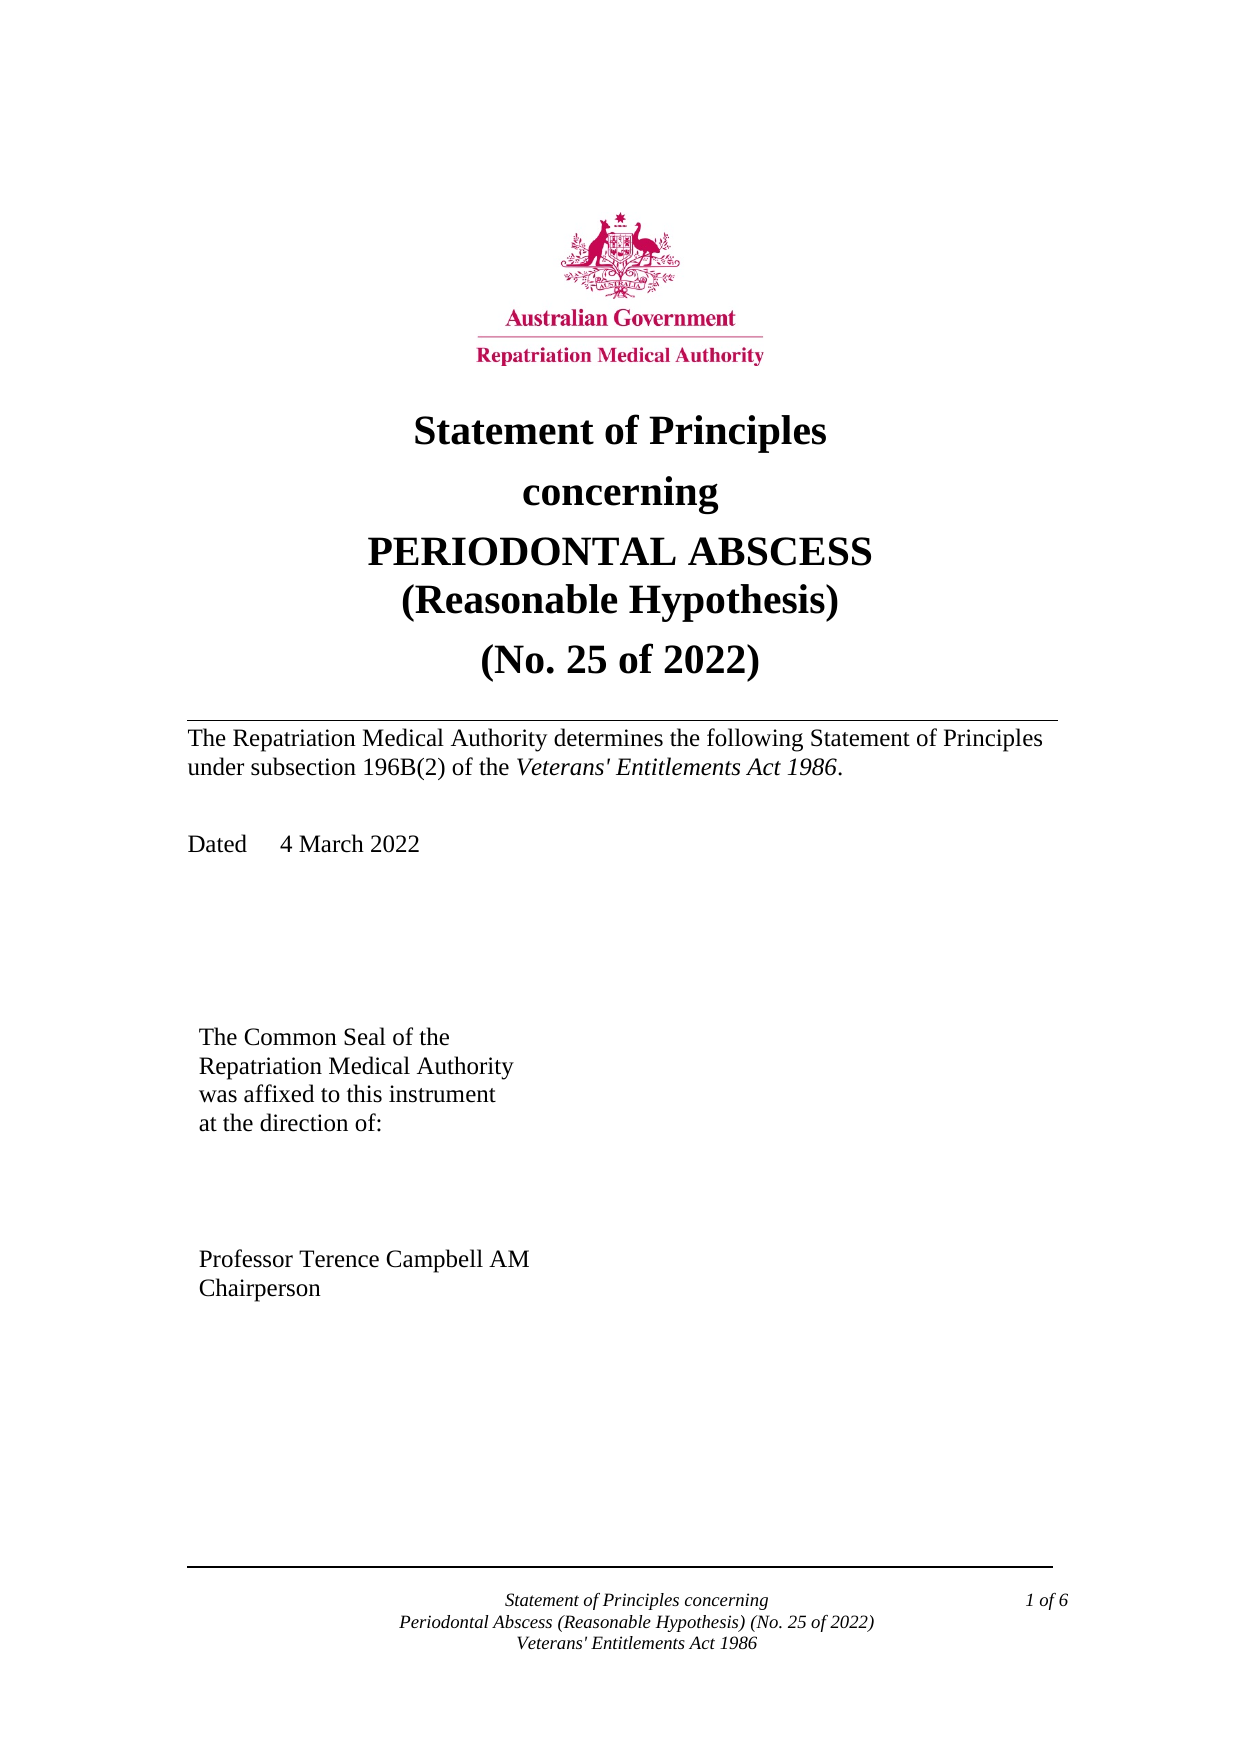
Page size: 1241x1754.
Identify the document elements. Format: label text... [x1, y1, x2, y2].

text (No. 25 of 2022) [187, 635, 1053, 683]
text Dated 4 March 2022 [187, 829, 1053, 857]
table_cell Professor Terence Campbell AM Chairperson [187, 1187, 616, 1329]
text PERIODONTAL ABSCESS (Reasonable Hypothesis) [187, 526, 1053, 622]
text concerning [187, 466, 1053, 514]
text The Repatriation Medical Authority determines the following Statement of Principles under subsection 196B(2) of the Veterans' Entitlements Act 1986. [187, 721, 1058, 781]
picture [476, 212, 764, 366]
text Statement of Principles [187, 406, 1053, 453]
table_header The Common Seal of the Repatriation Medical Authority was affixed to this instrument at the direction of: [187, 1001, 616, 1187]
